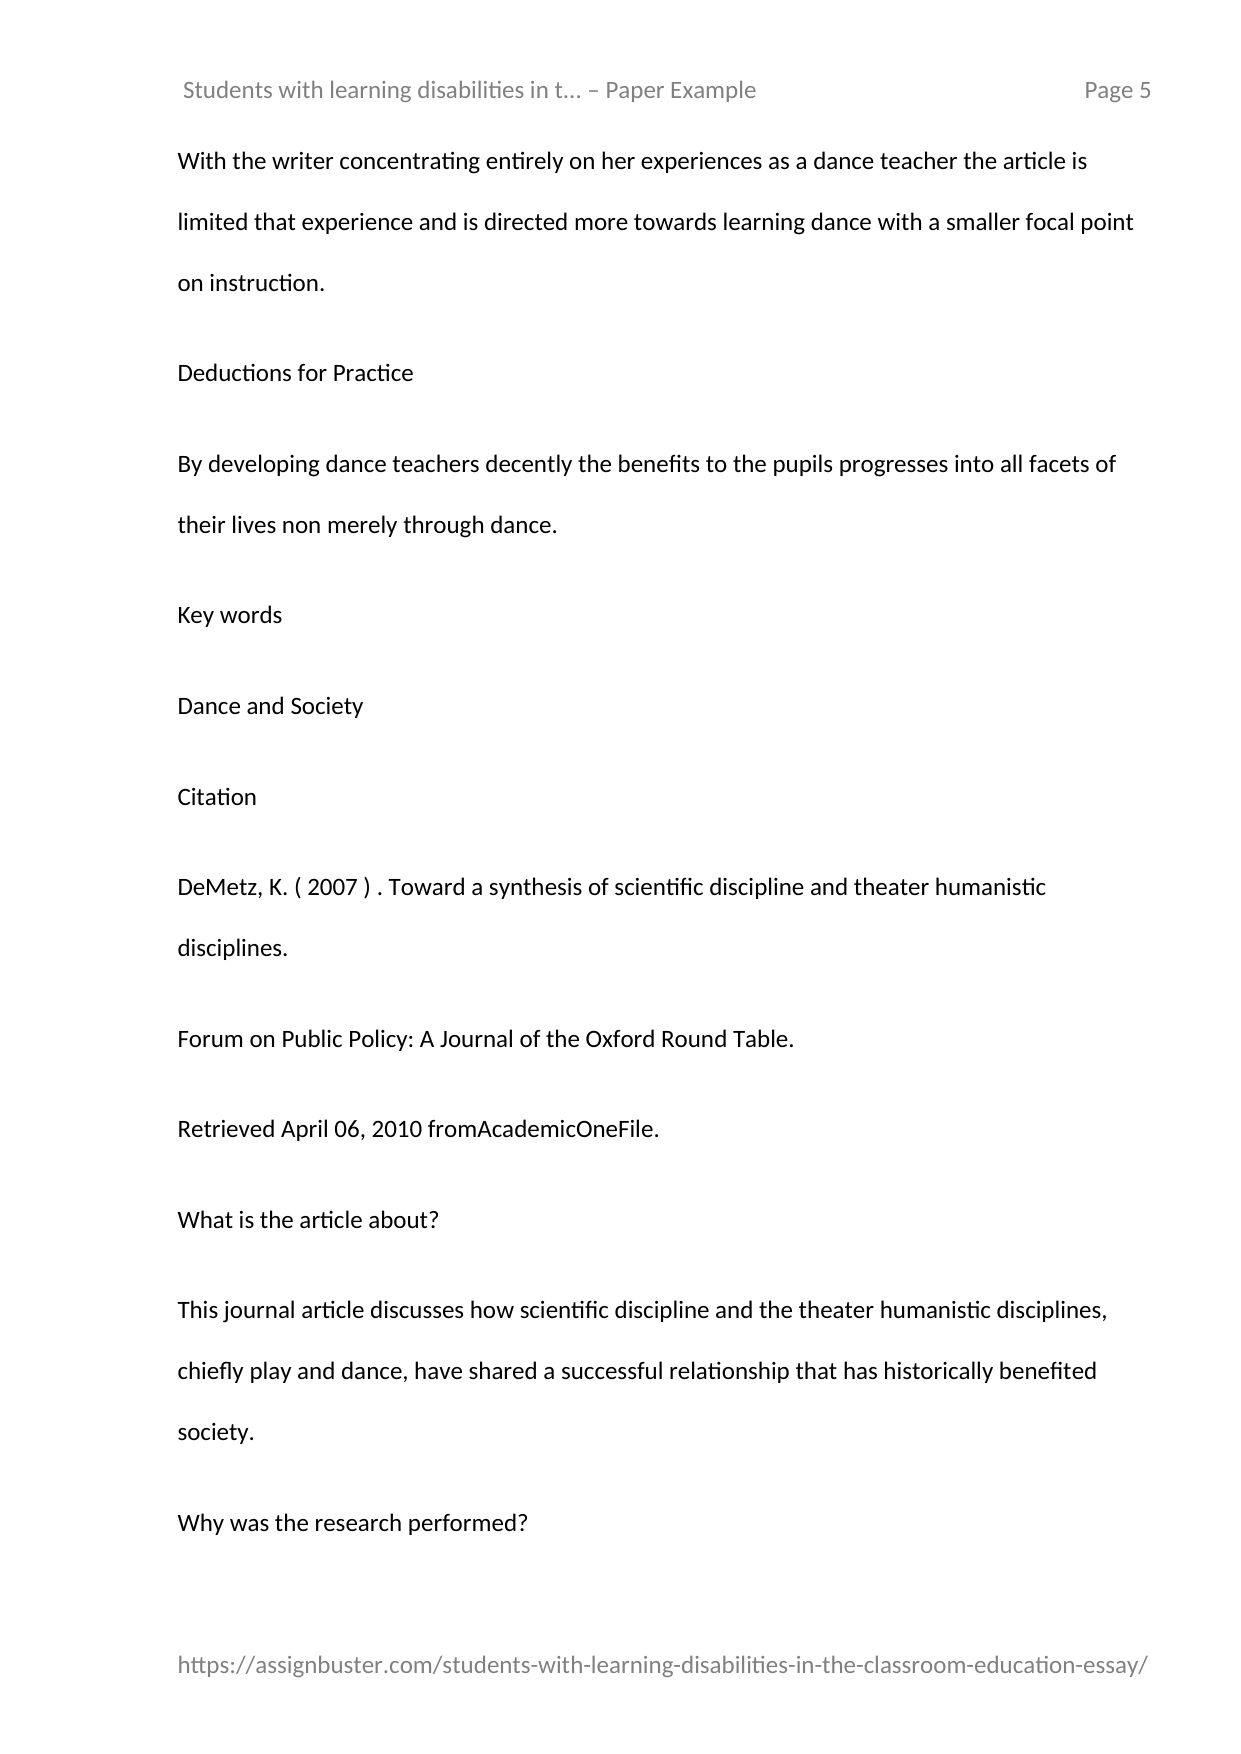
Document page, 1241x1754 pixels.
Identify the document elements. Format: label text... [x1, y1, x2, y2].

text Key words [177, 600, 1152, 630]
text Deductions for Practice [177, 358, 1152, 388]
text Why was the research performed? [177, 1507, 1152, 1537]
text By developing dance teachers decently the benefits to the pupils progresses into all facets of their lives non merely through dance. [177, 448, 1152, 540]
text Dance and Society [177, 690, 1152, 721]
text Forum on Public Policy: A Journal of the Oxford Round Table. [177, 1023, 1152, 1053]
text Retrieved April 06, 2010 fromAcademicOneFile. [177, 1113, 1152, 1144]
text What is the article about? [177, 1204, 1152, 1234]
text Citation [177, 781, 1152, 811]
text DeMetz, K. ( 2007 ) . Toward a synthesis of scientific discipline and theater humanistic disciplines. [177, 871, 1152, 963]
text This journal article discusses how scientific discipline and the theater humanistic disciplines, chiefly play and dance, have shared a successful relationship that has historically benefited society. [177, 1294, 1152, 1447]
text With the writer concentrating entirely on her experiences as a dance teacher the article is limited that experience and is directed more towards learning dance with a smaller focal point on instruction. [177, 145, 1152, 298]
